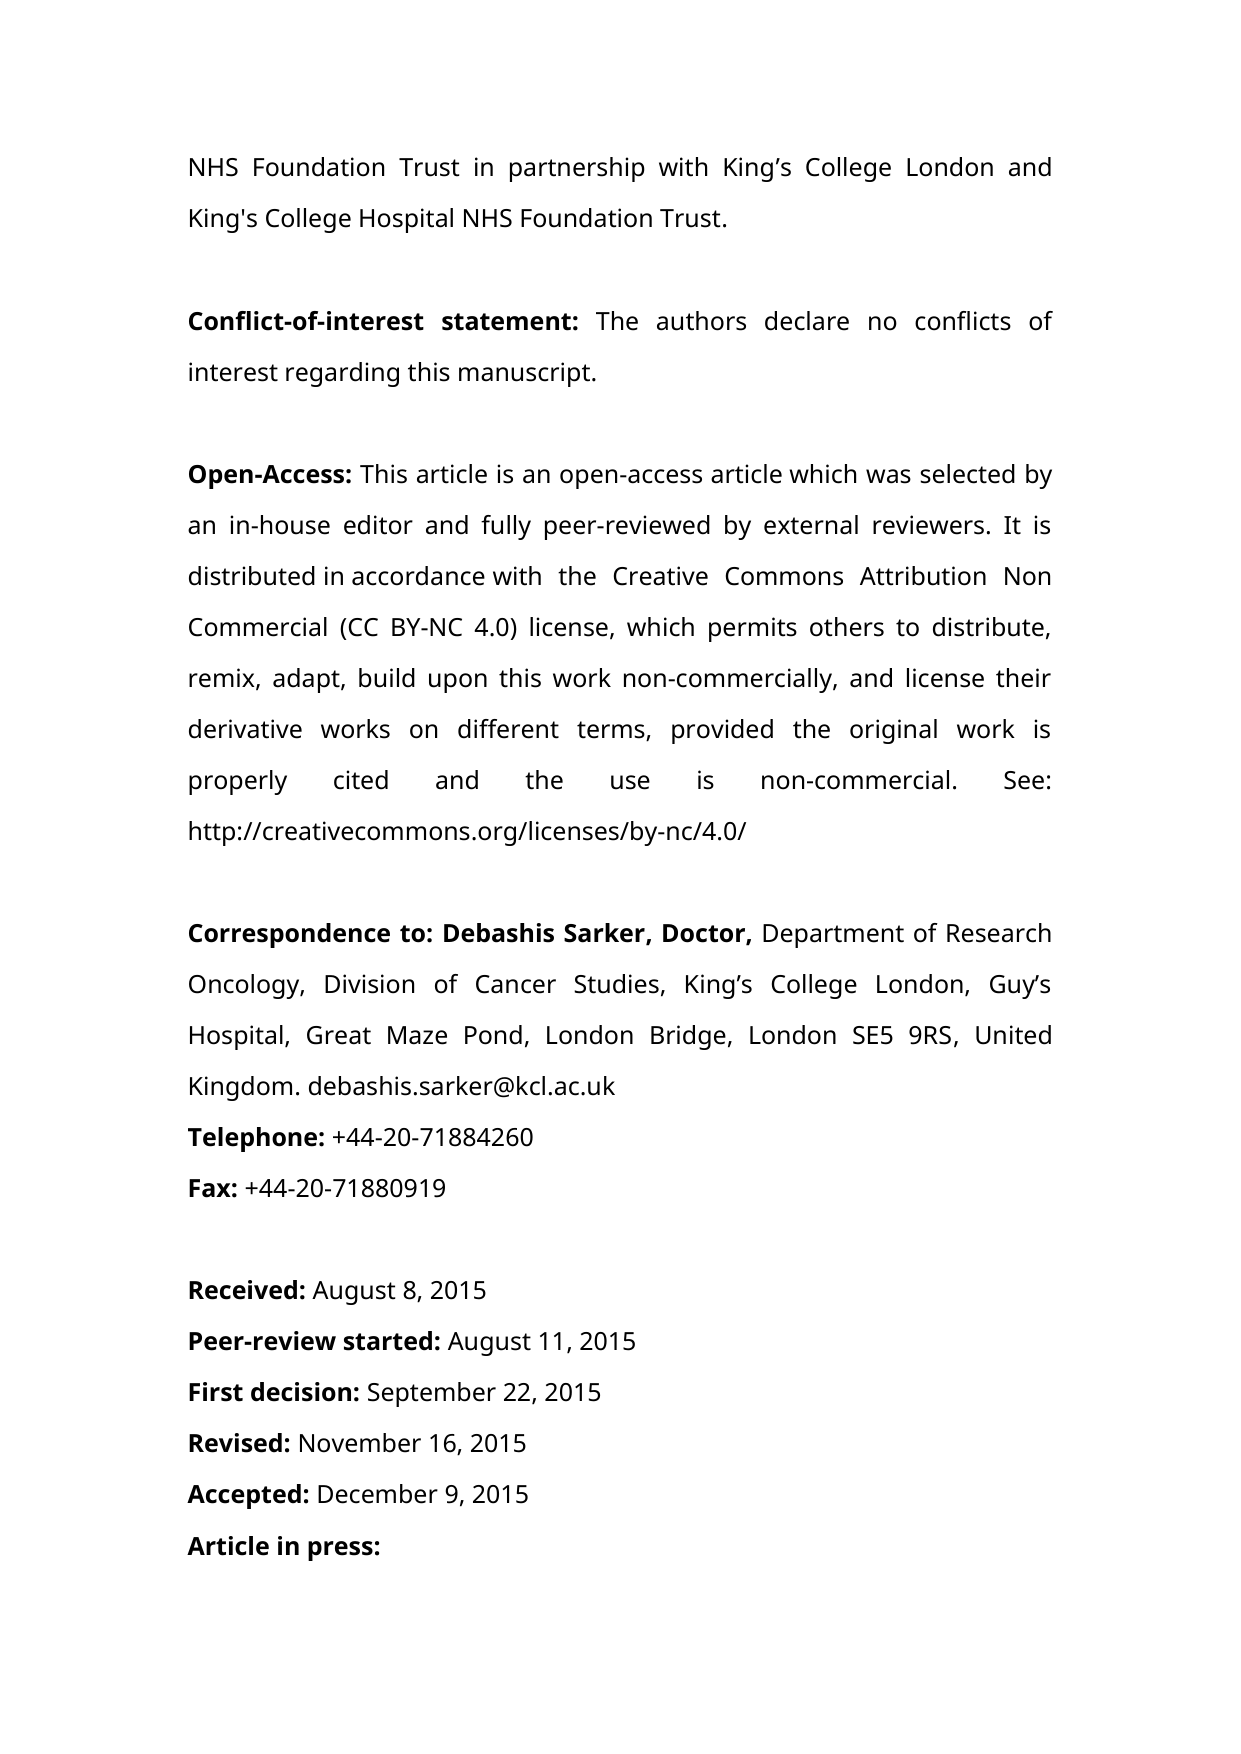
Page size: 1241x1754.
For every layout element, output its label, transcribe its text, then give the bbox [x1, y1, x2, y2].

text Conflict-of-interest statement: The authors declare no conflicts of interest regarding this manuscript. [187, 303, 1053, 388]
text Received: August 8, 2015 [187, 1273, 1053, 1307]
text Fax: +44-20-71880919 [187, 1171, 1053, 1205]
text First decision: September 22, 2015 [187, 1375, 1053, 1409]
text Open-Access: This article is an open-access article which was selected by an in-house editor and fully peer-reviewed by external reviewers. It is distributed in accordance with the Creative Commons Attribution Non Commercial (CC BY-NC 4.0) license, which permits others to distribute, remix, adapt, build upon this work non-commercially, and license their derivative works on different terms, provided the original work is properly cited and the use is non-commercial. See: http://creativecommons.org/licenses/by-nc/4.0/ [187, 456, 1053, 848]
text Telephone: +44-20-71884260 [187, 1120, 1053, 1154]
text Correspondence to: Debashis Sarker, Doctor, Department of Research Oncology, Division of Cancer Studies, King’s College London, Guy’s Hospital, Great Maze Pond, London Bridge, London SE5 9RS, United Kingdom. debashis.sarker@kcl.ac.uk [187, 916, 1053, 1103]
text Revised: November 16, 2015 [187, 1426, 1053, 1460]
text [187, 150, 1053, 235]
text Accepted: December 9, 2015 [187, 1477, 1053, 1511]
text Article in press: [187, 1528, 1053, 1562]
text Peer-review started: August 11, 2015 [187, 1324, 1053, 1358]
